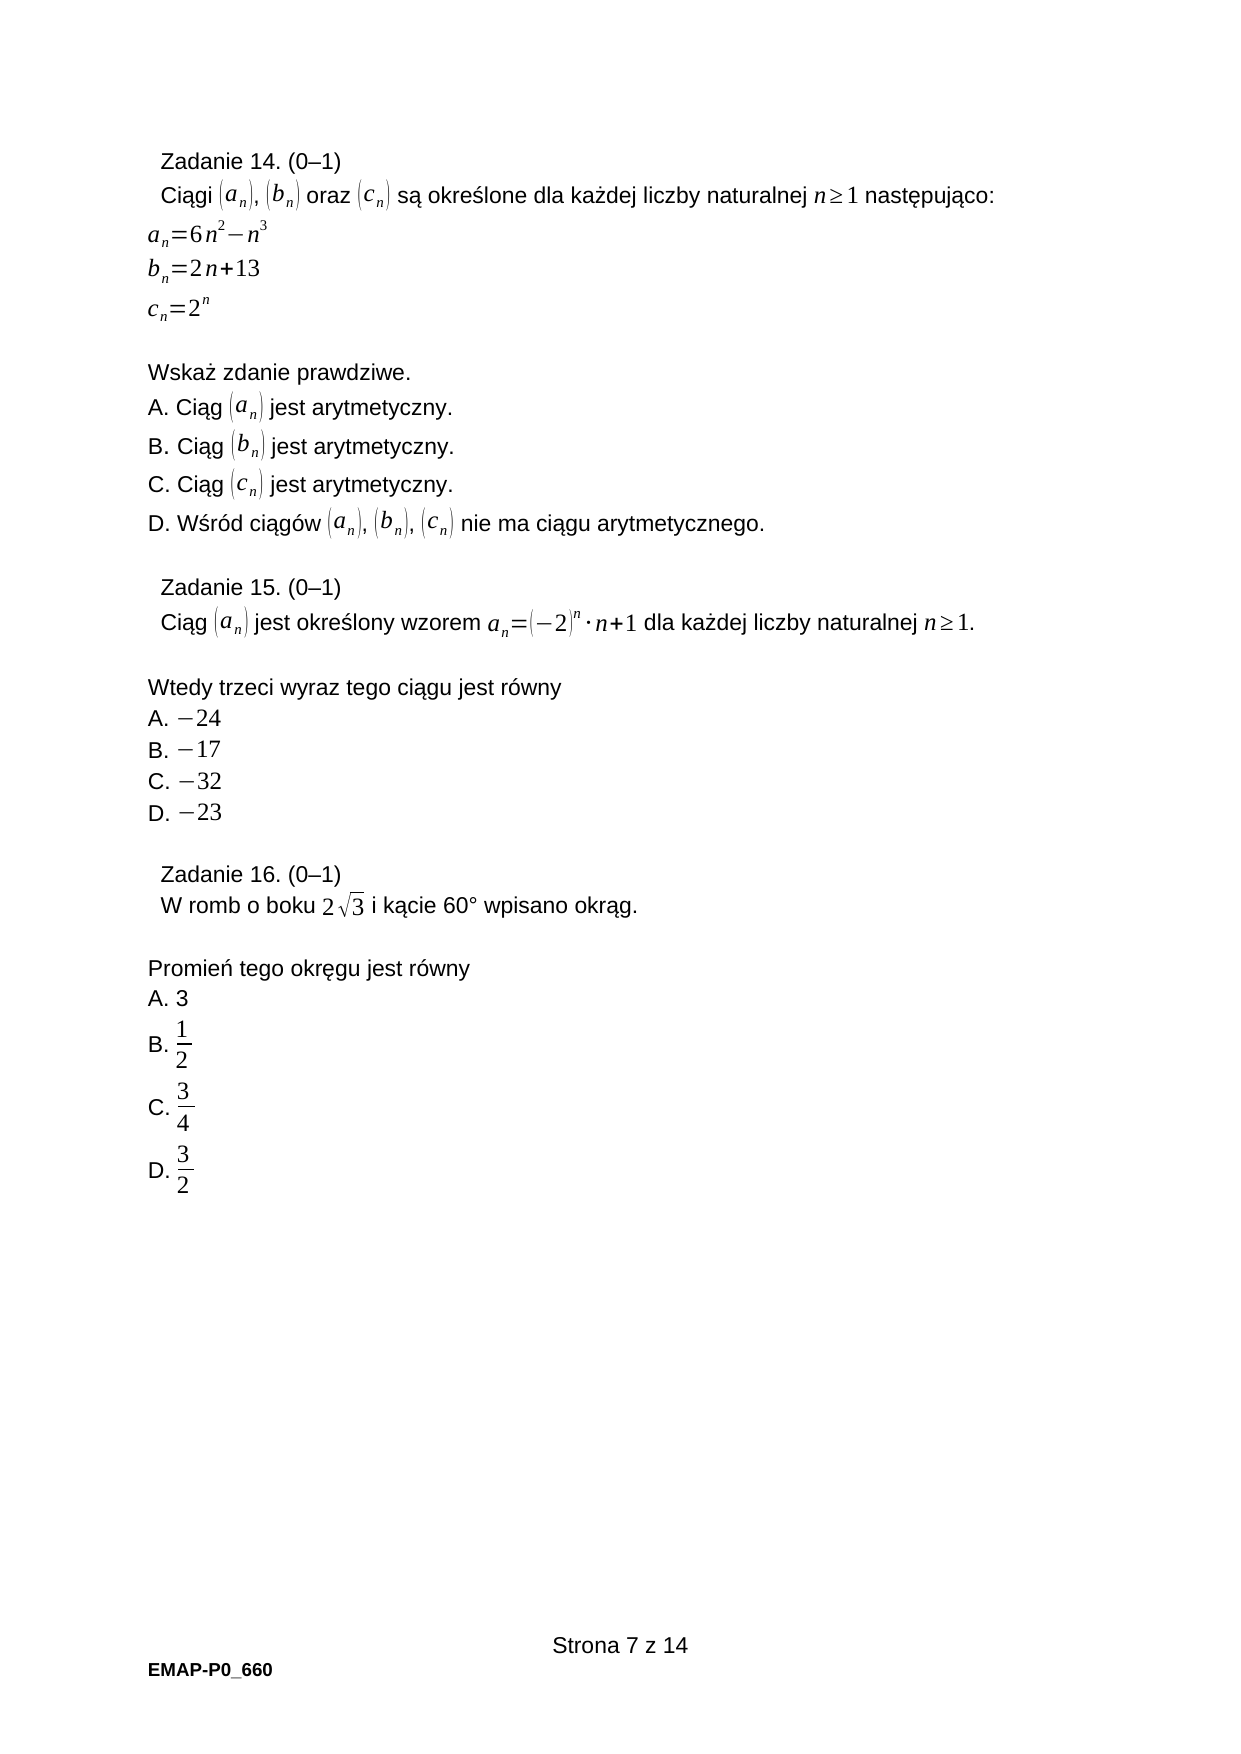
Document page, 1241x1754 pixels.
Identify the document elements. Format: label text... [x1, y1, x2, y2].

text Wskaż zdanie prawdziwe. [148, 359, 1093, 386]
text Ciągi , oraz są określone dla każdej liczby naturalnej następująco: [148, 178, 1093, 212]
text A. Ciąg jest arytmetyczny. [148, 389, 1093, 424]
text A. [148, 704, 1093, 732]
text Promień tego okręgu jest równy [148, 955, 1093, 981]
text W romb o boku i kącie 60° wpisano okrąg. [148, 891, 1093, 921]
text Wtedy trzeci wyraz tego ciągu jest równy [148, 674, 1093, 701]
text C. Ciąg jest arytmetyczny. [148, 467, 1093, 502]
text A. 3 [148, 985, 1093, 1011]
text Zadanie 14. (0–1) [148, 148, 1093, 174]
text D. [148, 1141, 1093, 1200]
text Zadanie 16. (0–1) [148, 861, 1093, 887]
text Zadanie 15. (0–1) [148, 574, 1093, 601]
text C. [148, 767, 1093, 795]
text D. [148, 799, 1093, 827]
text D. Wśród ciągów , , nie ma ciągu arytmetycznego. [148, 506, 1093, 540]
text C. [148, 1078, 1093, 1137]
text B. [148, 736, 1093, 764]
text B. Ciąg jest arytmetyczny. [148, 428, 1093, 463]
text B. [148, 1015, 1093, 1074]
text Ciąg jest określony wzorem dla każdej liczby naturalnej . [148, 604, 1093, 640]
